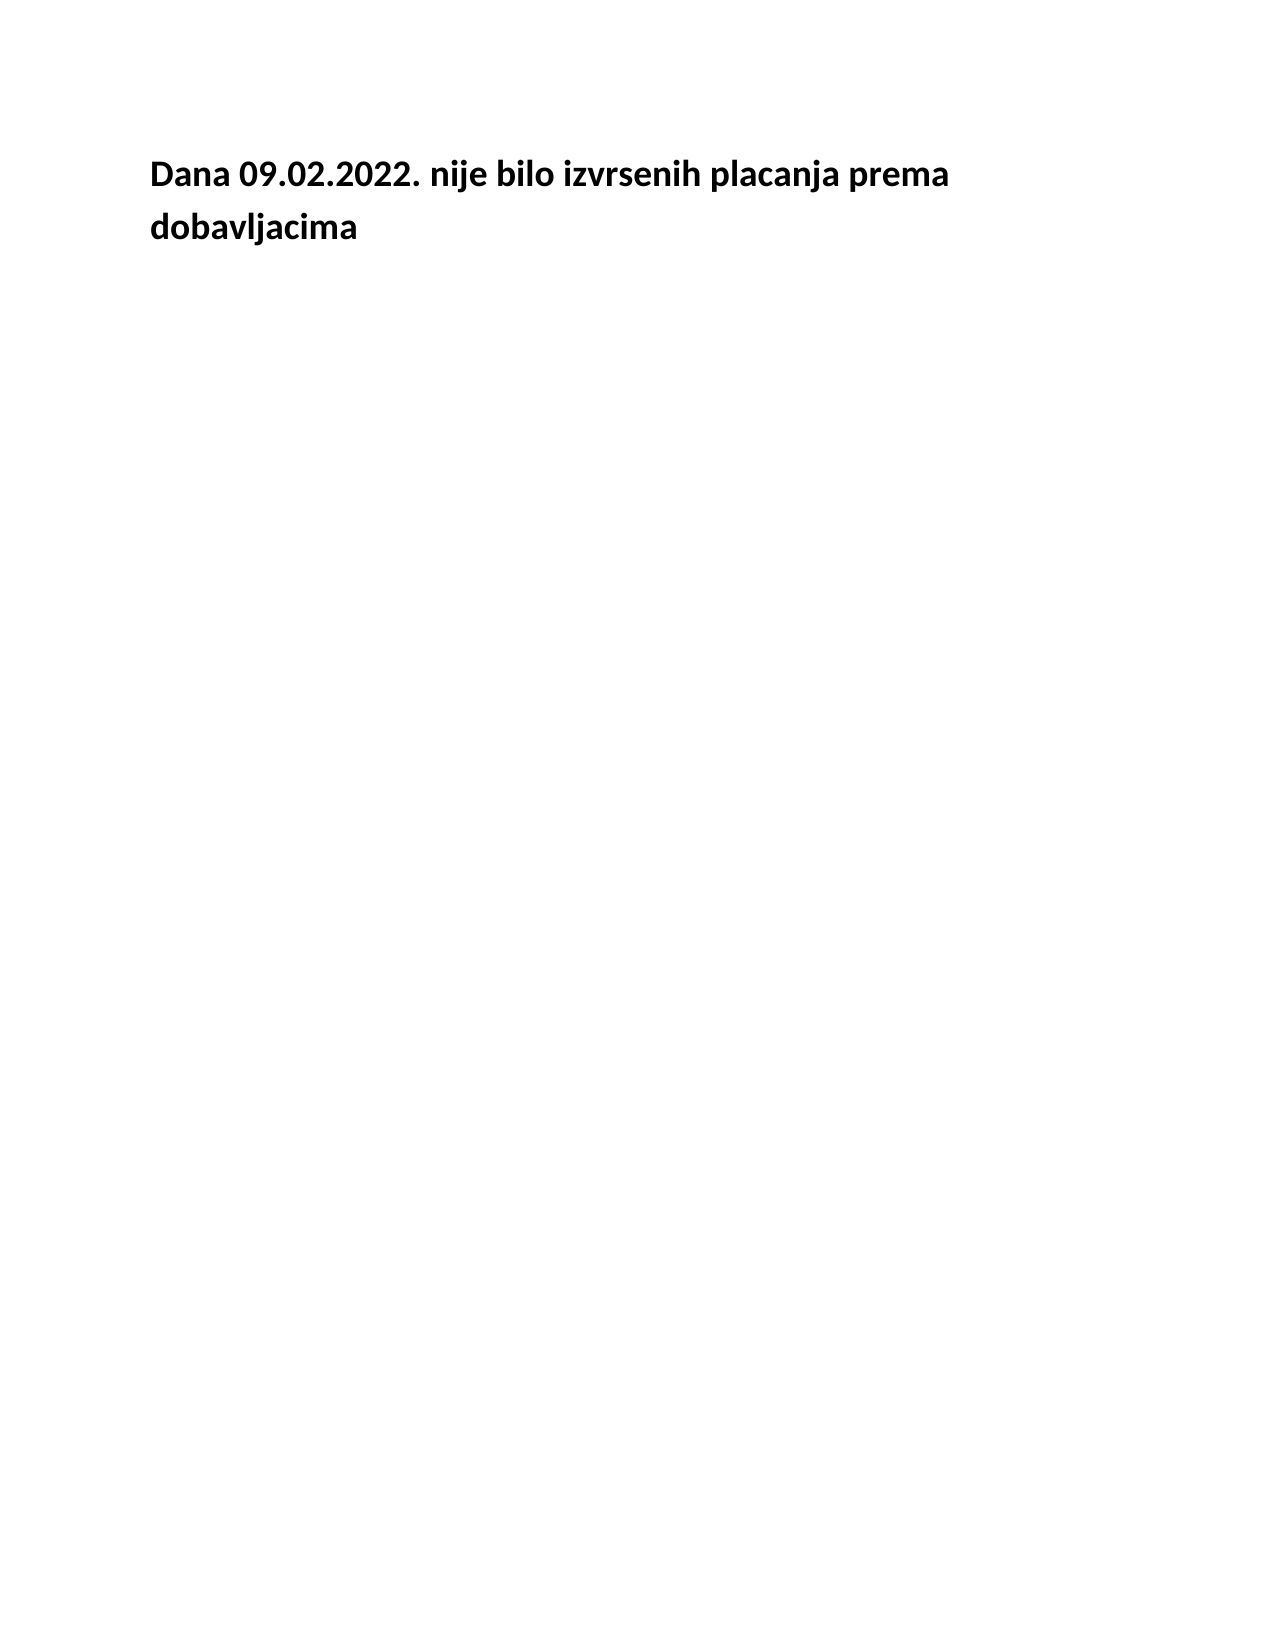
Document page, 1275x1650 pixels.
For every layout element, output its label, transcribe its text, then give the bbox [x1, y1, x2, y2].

text Dana 09.02.2022. nije bilo izvrsenih placanja prema dobavljacima [150, 150, 1125, 248]
